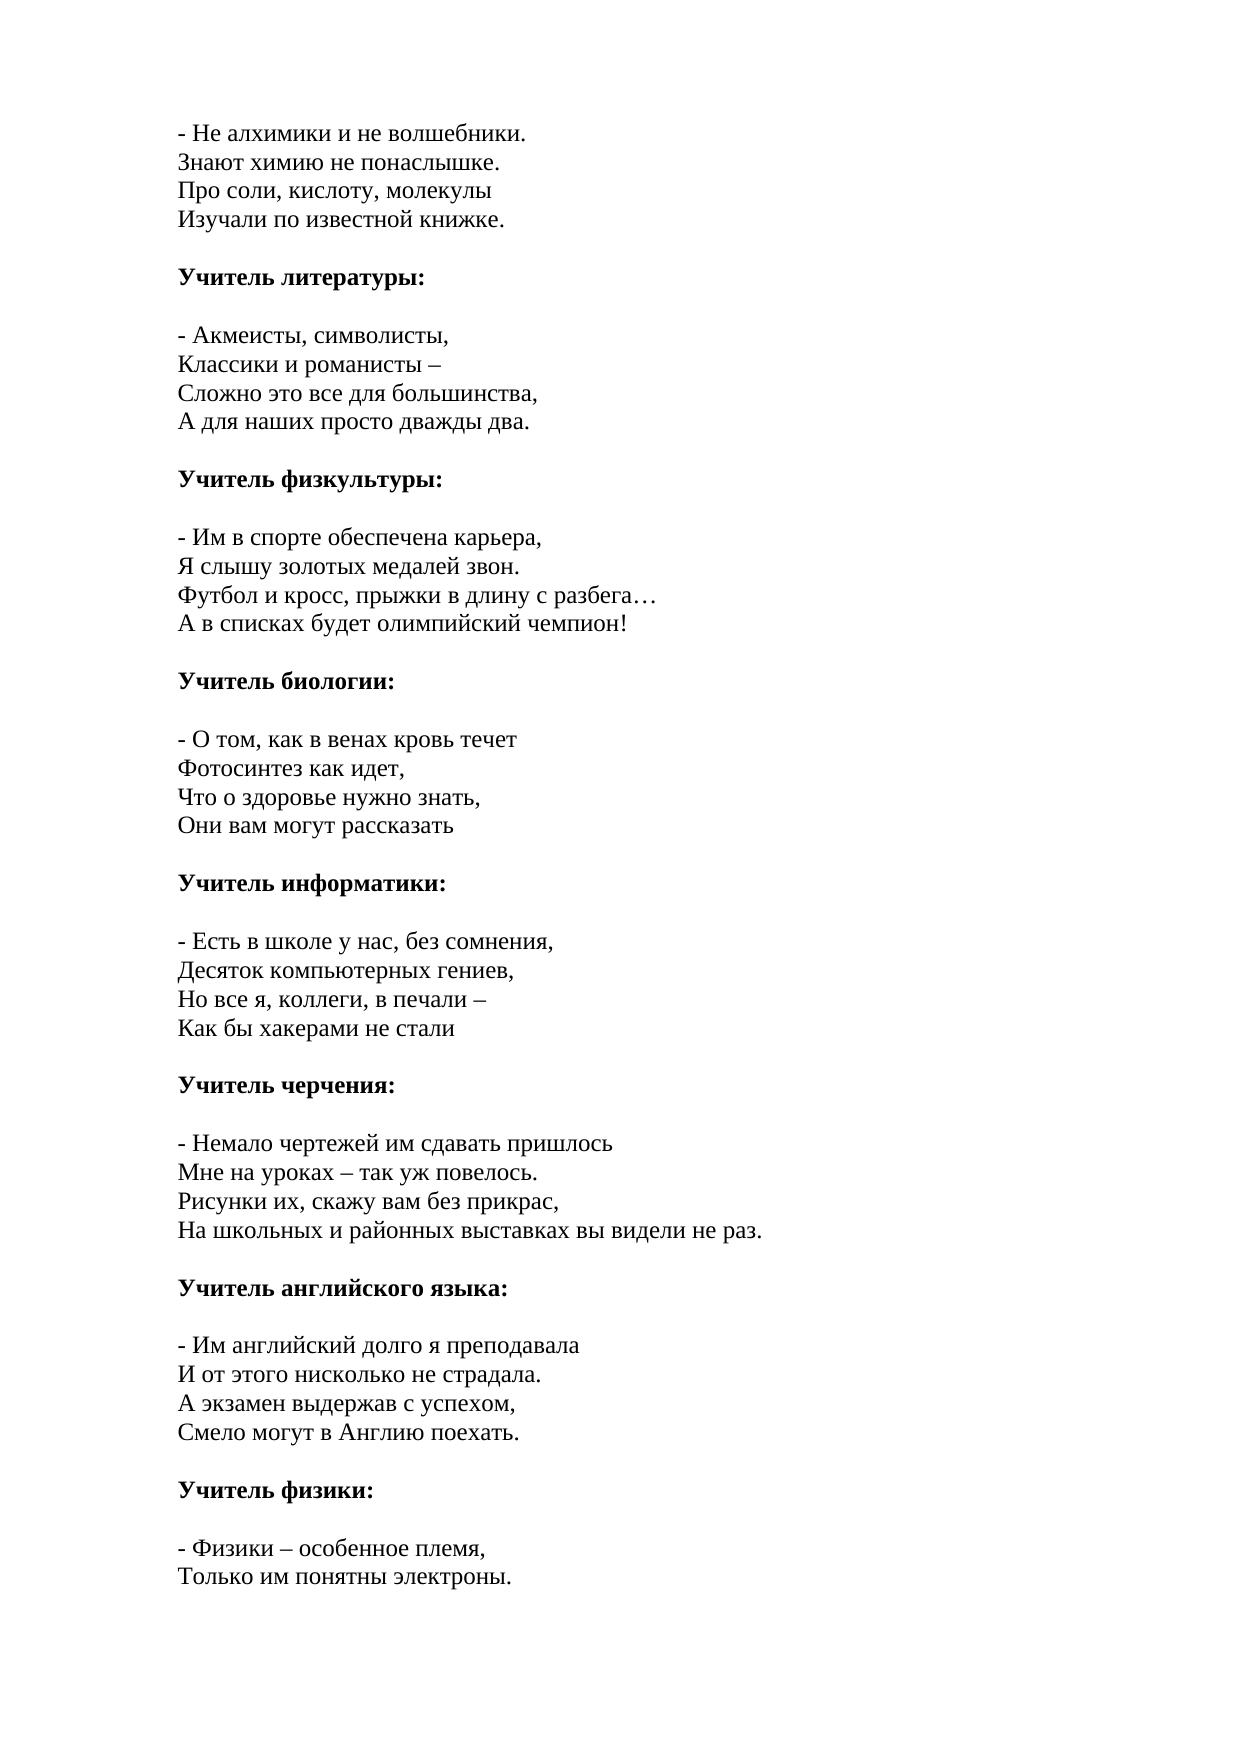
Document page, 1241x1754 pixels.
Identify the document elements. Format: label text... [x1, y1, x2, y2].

text Учитель черчения: [177, 1071, 1152, 1099]
text Учитель физкультуры: [177, 464, 1152, 493]
text - Им английский долго я преподавала И от этого нисколько не страдала. А экзамен выдержав с успехом, Смело могут в Англию поехать. [177, 1331, 1152, 1446]
text - Не алхимики и не волшебники. Знают химию не понаслышке. Про соли, кислоту, молекулы Изучали по известной книжке. [177, 118, 1152, 233]
text Учитель биологии: [177, 666, 1152, 695]
text - Акмеисты, символисты, Классики и романисты – Сложно это все для большинства, А для наших просто дважды два. [177, 320, 1152, 435]
text - Немало чертежей им сдавать пришлось Мне на уроках – так уж повелось. Рисунки их, скажу вам без прикрас, На школьных и районных выставках вы видели не раз. [177, 1128, 1152, 1243]
text - Им в спорте обеспечена карьера, Я слышу золотых медалей звон. Футбол и кросс, прыжки в длину с разбега… А в списках будет олимпийский чемпион! [177, 522, 1152, 637]
text Учитель информатики: [177, 868, 1152, 897]
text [177, 1533, 1152, 1590]
text Учитель литературы: [177, 262, 1152, 291]
text - О том, как в венах кровь течет Фотосинтез как идет, Что о здоровье нужно знать, Они вам могут рассказать [177, 724, 1152, 839]
text Учитель физики: [177, 1475, 1152, 1503]
text - Есть в школе у нас, без сомнения, Десяток компьютерных гениев, Но все я, коллеги, в печали – Как бы хакерами не стали [177, 926, 1152, 1041]
text Учитель английского языка: [177, 1273, 1152, 1301]
